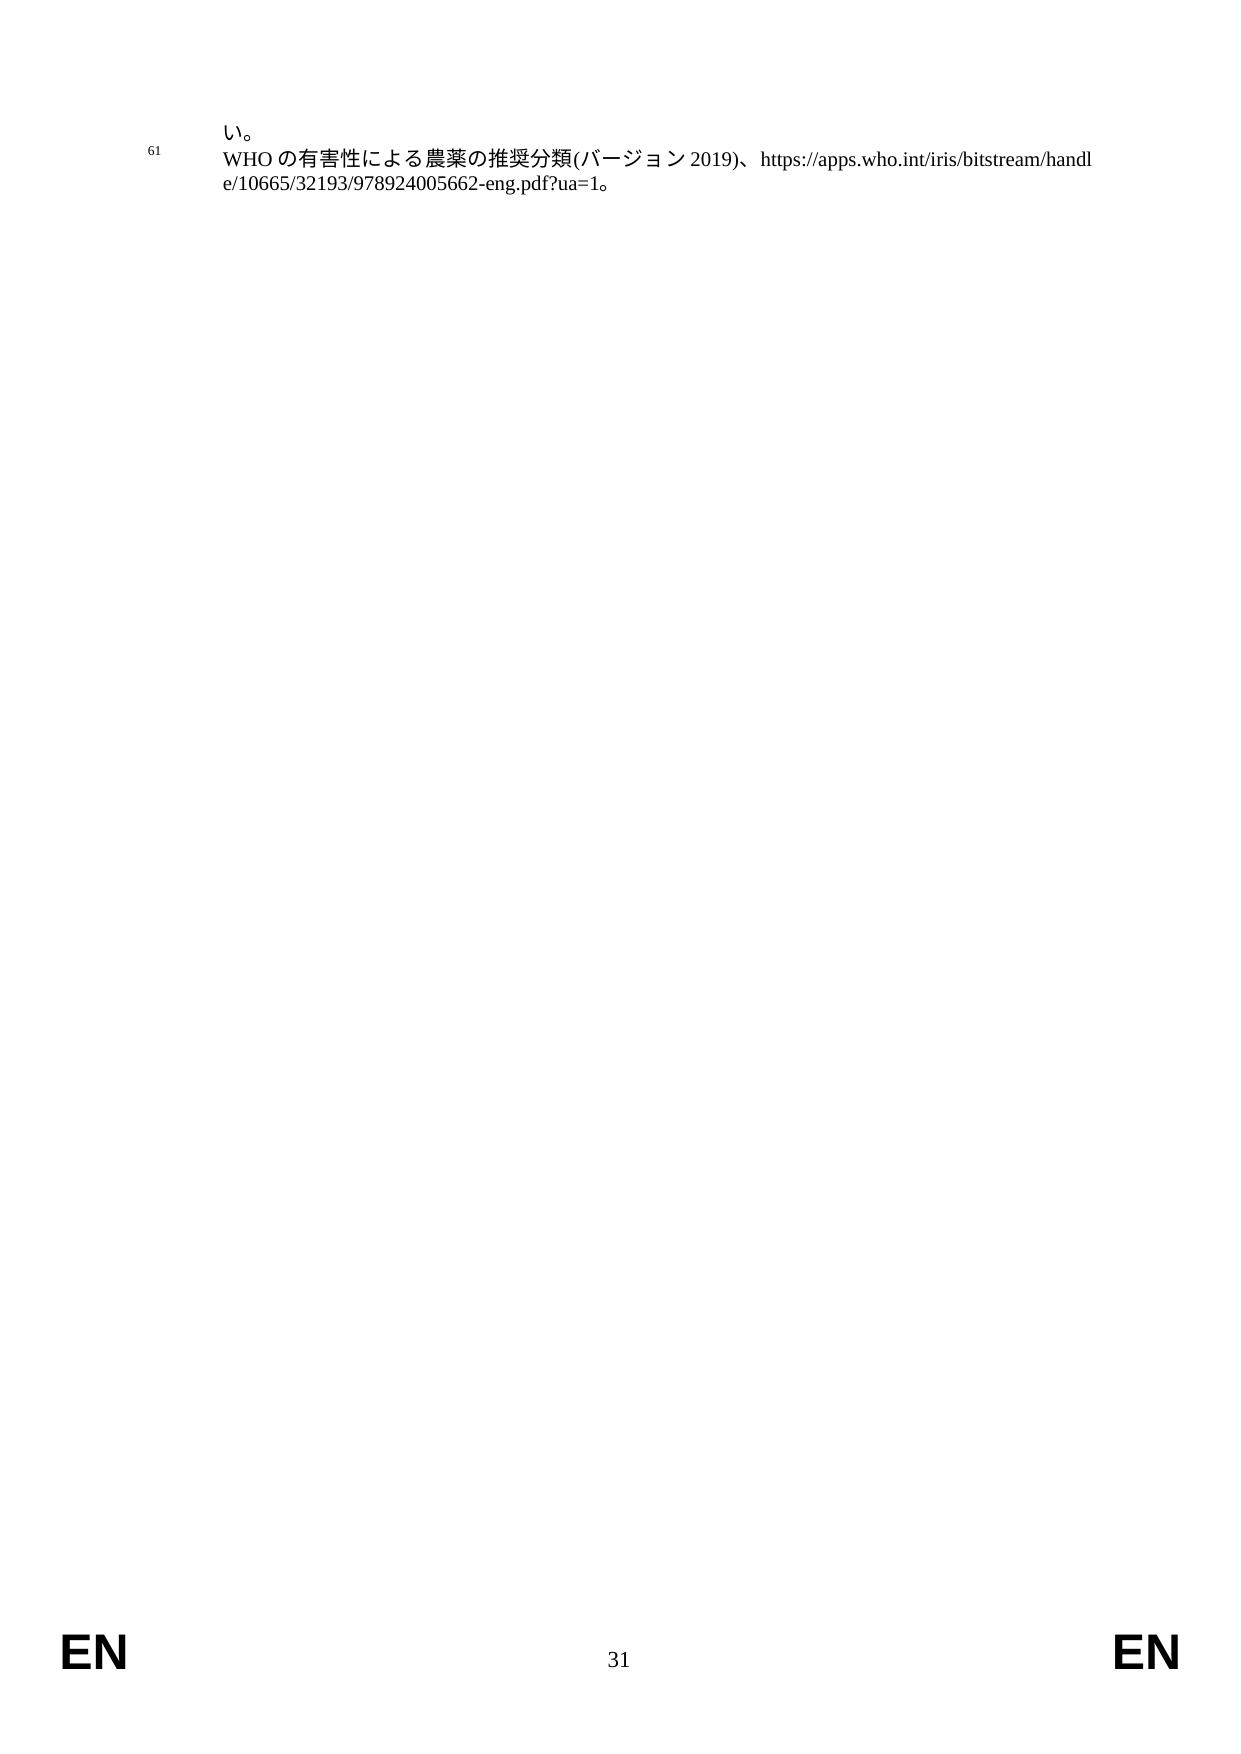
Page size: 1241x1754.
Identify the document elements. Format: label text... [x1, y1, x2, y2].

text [223, 117, 1093, 147]
text 61 WHOの有害性による農薬の推奨分類(バージョン2019)、https://apps.who.int/iris/bitstream/handle/10665/32193/978924005662-eng.pdf?ua=1。 [148, 147, 1092, 195]
